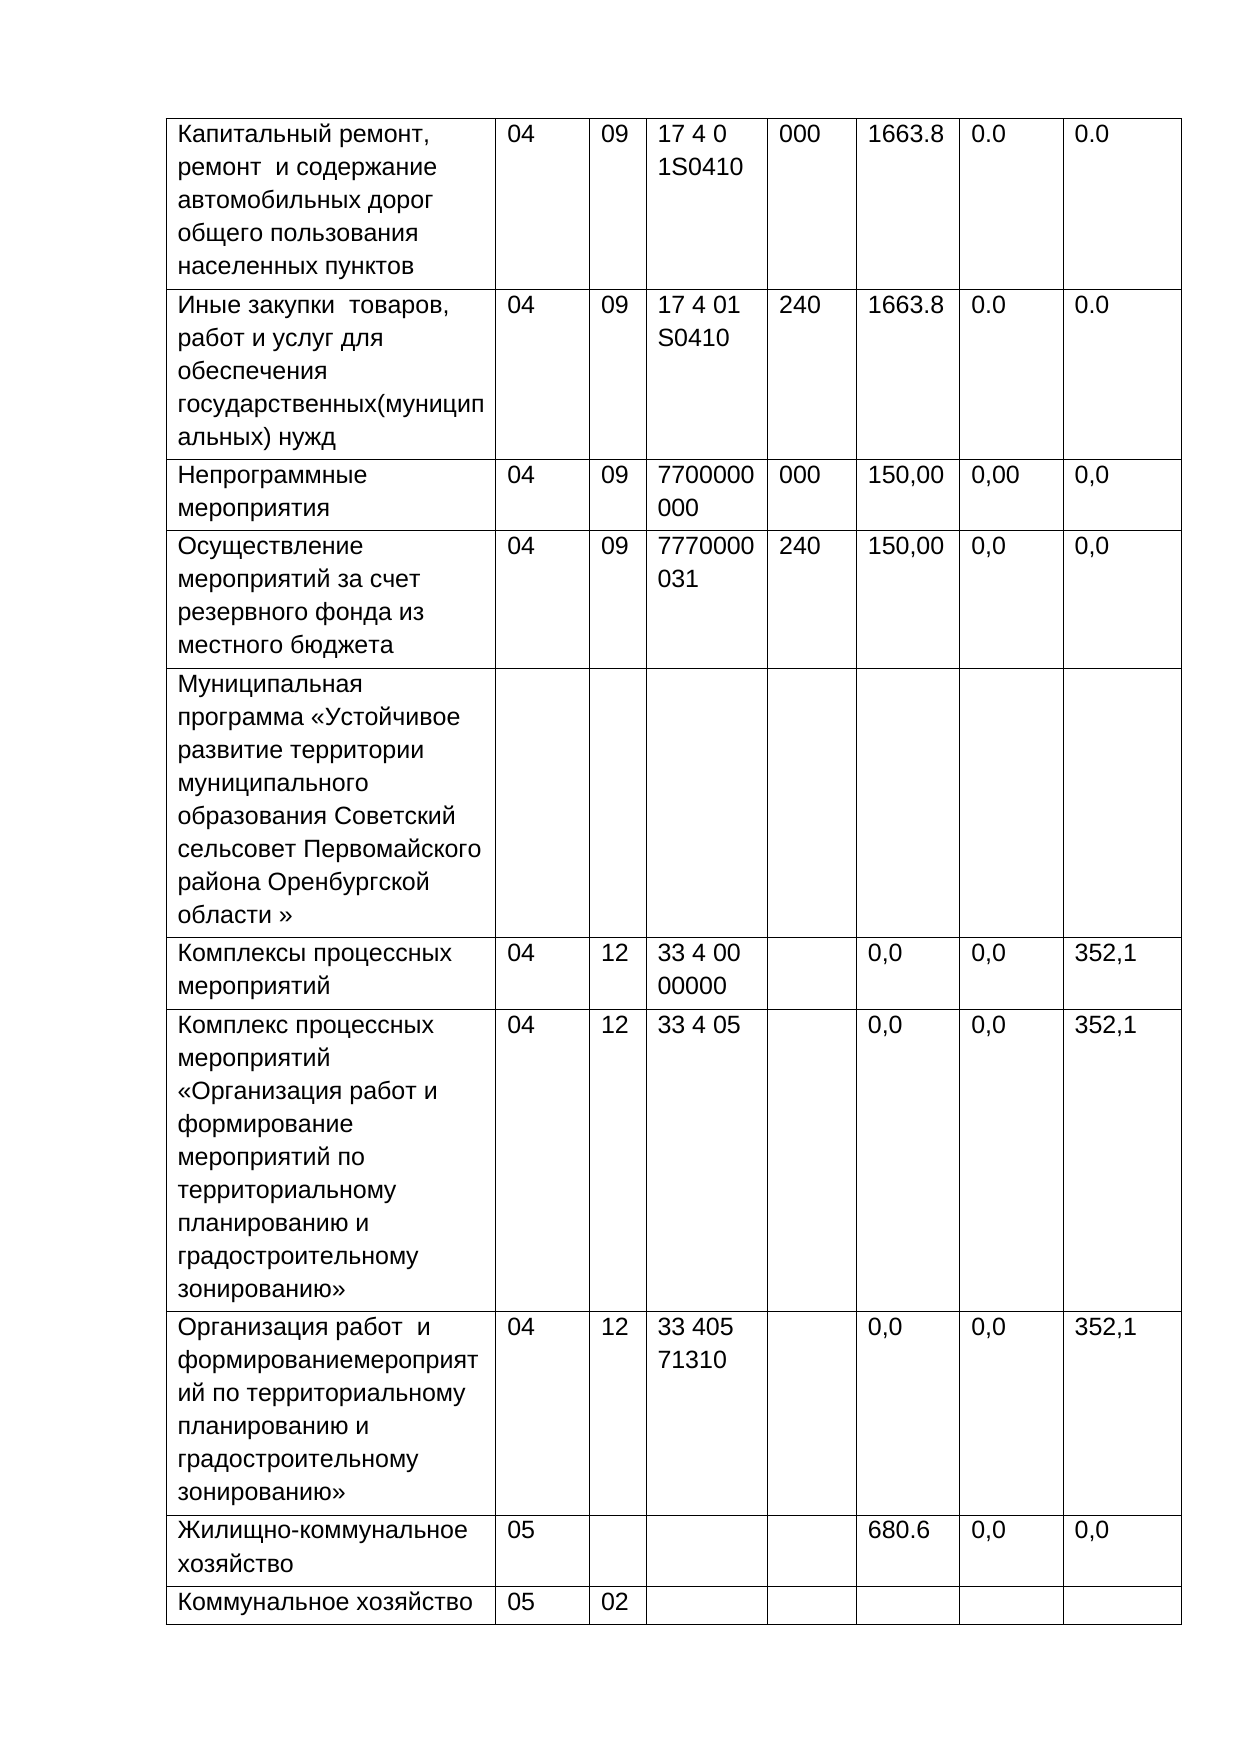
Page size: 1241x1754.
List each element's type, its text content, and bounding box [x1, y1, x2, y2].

table_cell 33 405 71310 [647, 1312, 767, 1514]
table_cell 150,00 [857, 531, 959, 668]
table_cell 04 [496, 460, 589, 530]
table_cell [768, 1010, 856, 1311]
table_cell 09 [590, 531, 646, 668]
table_cell 1663.8 [857, 290, 959, 459]
table_cell [768, 1516, 856, 1586]
table_cell 000 [768, 460, 856, 530]
table_cell 02 [590, 1587, 646, 1624]
table_cell 0,0 [1064, 460, 1181, 530]
table_cell 17 4 0 1S0410 [647, 119, 767, 288]
table_cell Жилищно-коммунальное хозяйство [167, 1516, 495, 1586]
table_cell 0,0 [960, 938, 1063, 1008]
table_cell Муниципальная программа «Устойчивое развитие территории муниципального образования Советский сельсовет Первомайского района Оренбургской области » [167, 669, 495, 937]
table_cell [960, 669, 1063, 937]
table_cell [768, 669, 856, 937]
table_cell 1663.8 [857, 119, 959, 288]
table_cell Комплекс процессных мероприятий «Организация работ и формирование мероприятий по территориальному планированию и градостроительному зонированию» [167, 1010, 495, 1311]
table_cell 0,0 [960, 1312, 1063, 1514]
table_cell 0.0 [960, 290, 1063, 459]
table_cell 0,0 [960, 531, 1063, 668]
table_cell 04 [496, 1010, 589, 1311]
table_cell 12 [590, 938, 646, 1008]
table_cell [647, 1516, 767, 1586]
table_cell 04 [496, 290, 589, 459]
table_cell 0,0 [960, 1516, 1063, 1586]
table_cell 0.0 [1064, 290, 1181, 459]
table_cell 04 [496, 938, 589, 1008]
table_cell Непрограммные мероприятия [167, 460, 495, 530]
table_cell [768, 1312, 856, 1514]
table_cell 09 [590, 119, 646, 288]
table_cell 04 [496, 119, 589, 288]
table_cell 0,0 [960, 1010, 1063, 1311]
table_cell Коммунальное хозяйство [167, 1587, 495, 1624]
table_cell [647, 1587, 767, 1624]
table_cell 09 [590, 290, 646, 459]
table_cell Осуществление мероприятий за счет резервного фонда из местного бюджета [167, 531, 495, 668]
table_cell [960, 1587, 1063, 1624]
table_cell 0.0 [1064, 119, 1181, 288]
table_cell 000 [768, 119, 856, 288]
table_cell [647, 669, 767, 937]
table_cell [768, 938, 856, 1008]
table_cell 352,1 [1064, 1010, 1181, 1311]
table_cell [857, 669, 959, 937]
table_cell 33 4 00 00000 [647, 938, 767, 1008]
table_cell 7700000000 [647, 460, 767, 530]
table_cell 0,0 [1064, 1516, 1181, 1586]
table_cell 17 4 01 S0410 [647, 290, 767, 459]
table_cell 240 [768, 290, 856, 459]
table_cell [496, 669, 589, 937]
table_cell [167, 290, 495, 459]
table_cell 05 [496, 1516, 589, 1586]
table_cell 0,0 [857, 1312, 959, 1514]
table_cell 680.6 [857, 1516, 959, 1586]
table_cell 04 [496, 531, 589, 668]
table_cell 09 [590, 460, 646, 530]
table_cell 04 [496, 1312, 589, 1514]
table_cell 0,0 [857, 1010, 959, 1311]
table_cell [768, 1587, 856, 1624]
table_cell 352,1 [1064, 1312, 1181, 1514]
table_cell [1064, 669, 1181, 937]
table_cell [167, 119, 495, 288]
table_cell [857, 1587, 959, 1624]
table_cell 7770000031 [647, 531, 767, 668]
table_cell Комплексы процессных мероприятий [167, 938, 495, 1008]
table_cell 12 [590, 1312, 646, 1514]
table_cell 0,00 [960, 460, 1063, 530]
table_cell Организация работ и формированиемероприятий по территориальному планированию и градостроительному зонированию» [167, 1312, 495, 1514]
table_cell 33 4 05 [647, 1010, 767, 1311]
table_cell 05 [496, 1587, 589, 1624]
table_cell 0,0 [1064, 531, 1181, 668]
table_cell 0.0 [960, 119, 1063, 288]
table_cell 150,00 [857, 460, 959, 530]
table_cell [590, 669, 646, 937]
table_cell [590, 1516, 646, 1586]
table_cell [1064, 1587, 1181, 1624]
table_cell 352,1 [1064, 938, 1181, 1008]
table_cell 240 [768, 531, 856, 668]
table_cell 12 [590, 1010, 646, 1311]
table_cell 0,0 [857, 938, 959, 1008]
